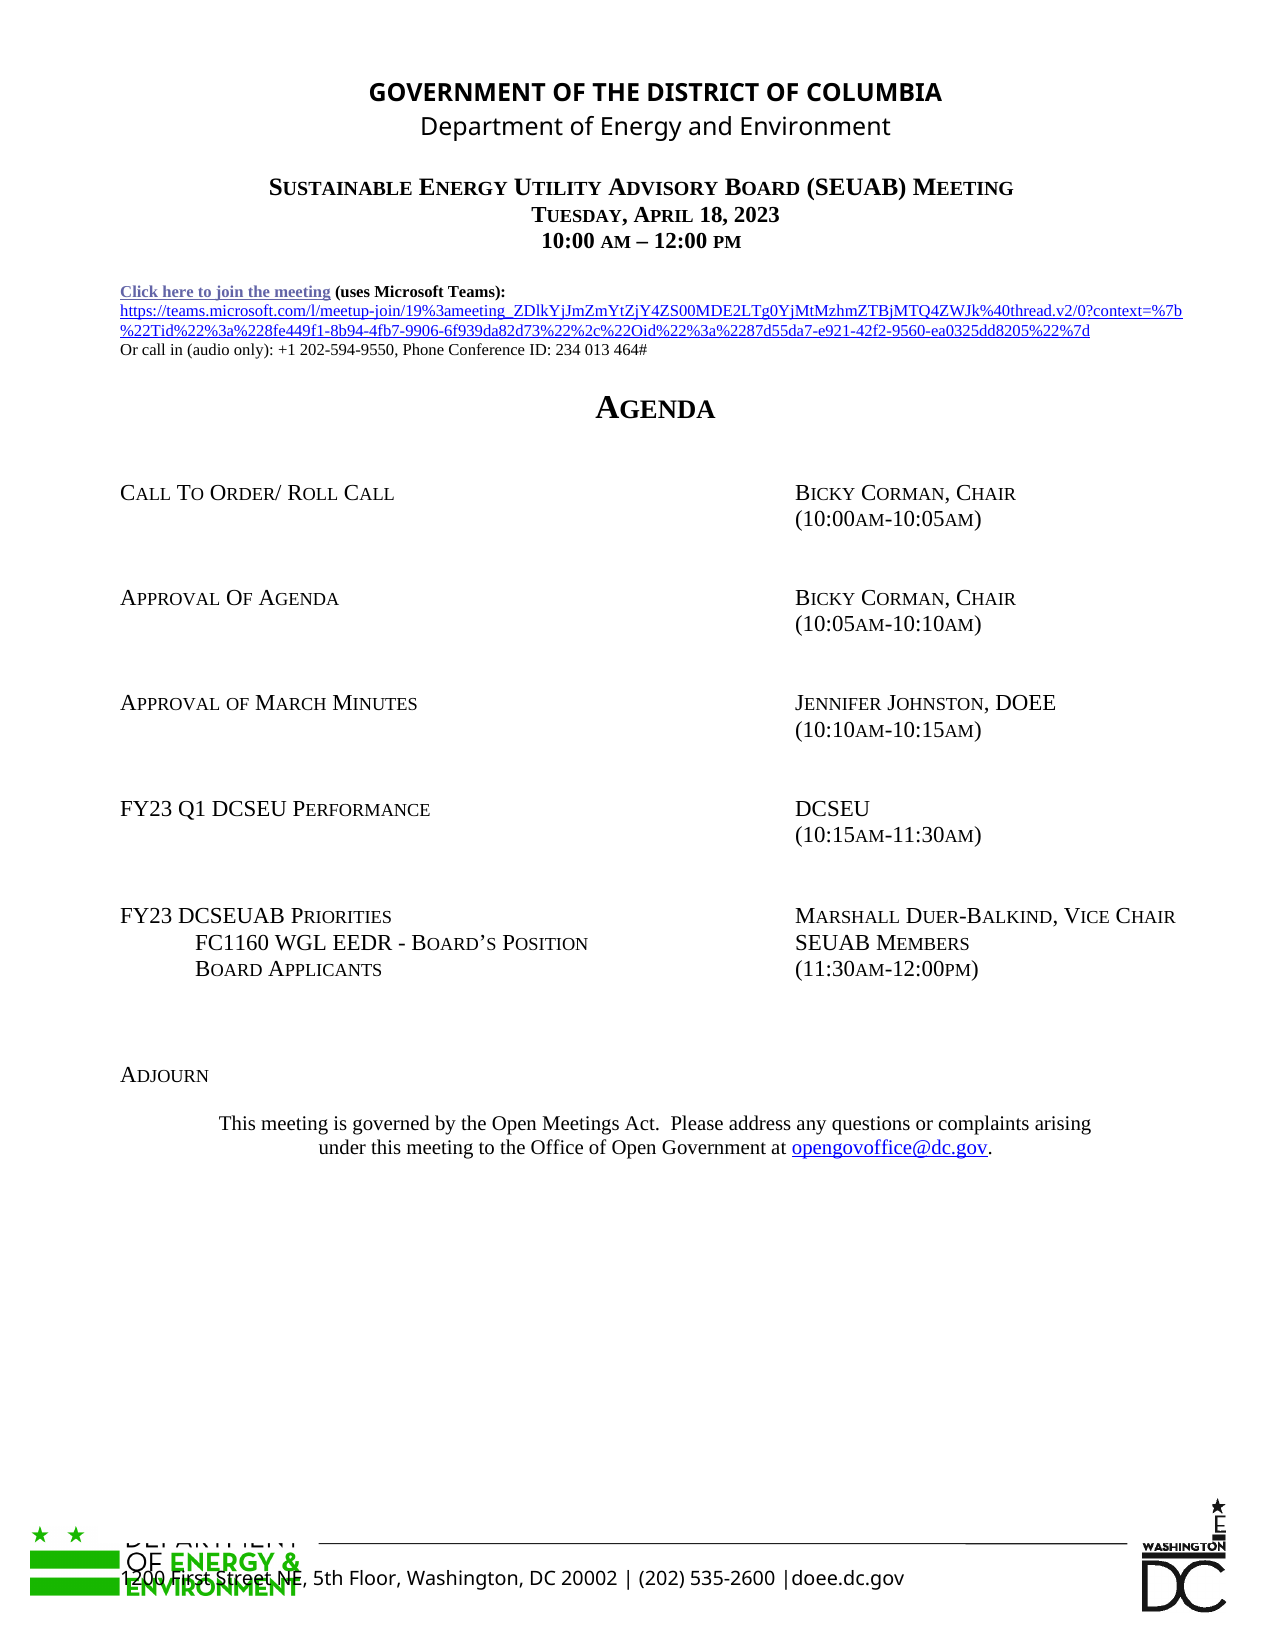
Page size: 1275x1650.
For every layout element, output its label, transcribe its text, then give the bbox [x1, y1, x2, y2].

text Tuesday, April 18, 2023 [120, 201, 1191, 227]
text FC1160 WGL EEDR - Board’s Position SEUAB Members [120, 929, 1191, 955]
text Adjourn [120, 1061, 1191, 1087]
text Board Applicants (11:30am-12:00pm) [120, 955, 1191, 982]
picture [1140, 1496, 1227, 1613]
text Or call in (audio only): +1 202-594-9550, Phone Conference ID: 234 013 464# [120, 339, 1191, 359]
text https://teams.microsoft.com/l/meetup-join/19%3ameeting_ZDlkYjJmZmYtZjY4ZS00MDE2LTg0YjMtMzhmZTBjMTQ4ZWJk%40thread.v2/0?context=%7b%22Tid%22%3a%228fe449f1-8b94-4fb7-9906-6f939da82d73%22%2c%22Oid%22%3a%2287d55da7-e921-42f2-9560-ea0325dd8205%22%7d [120, 301, 1191, 339]
text under this meeting to the Office of Open Government at opengovoffice@dc.gov. [120, 1135, 1191, 1159]
text Click here to join the meeting (uses Microsoft Teams): [331, 282, 1191, 301]
text Sustainable Energy Utility Advisory Board (SEUAB) Meeting [92, 172, 1191, 201]
text AgendaTop of Form [120, 387, 1191, 426]
picture [30, 1526, 300, 1596]
text Approval Of Agenda Bicky Corman, Chair [120, 584, 1191, 610]
text (10:10am-10:15am) [120, 716, 1191, 742]
text FY23 DCSEUAB Priorities Marshall Duer-Balkind, Vice Chair [120, 903, 1191, 929]
text (10:05am-10:10am) [720, 610, 1191, 637]
text (10:00am-10:05am) [120, 505, 1191, 531]
text This meeting is governed by the Open Meetings Act. Please address any questions or complaints arising [120, 1111, 1191, 1135]
text Call To Order/ Roll Call Bicky Corman, Chair [120, 478, 1191, 505]
text FY23 Q1 DCSEU Performance DCSEU [120, 795, 1191, 821]
text 10:00 am – 12:00 pm [92, 227, 1191, 253]
text Approval of March Minutes Jennifer Johnston, DOEE [120, 689, 1191, 716]
text (10:15am-11:30am) [120, 821, 1191, 847]
